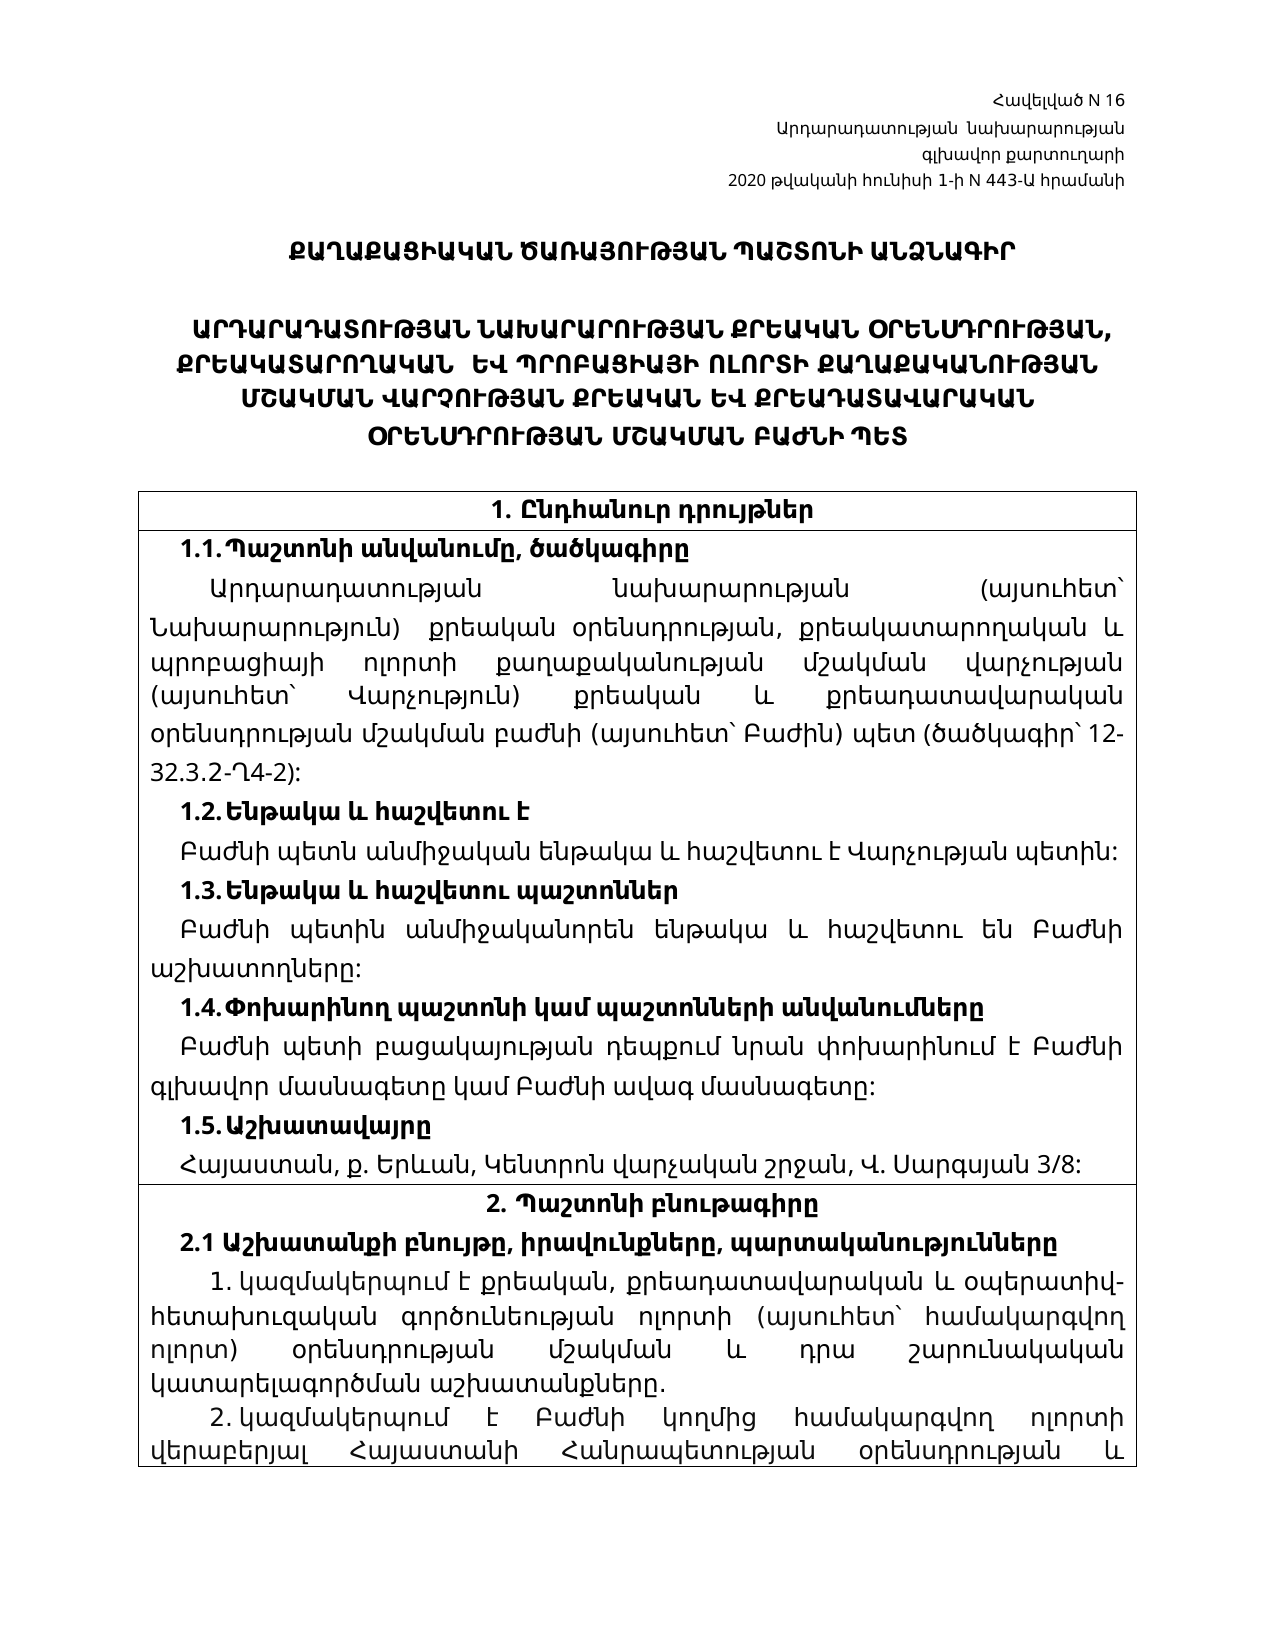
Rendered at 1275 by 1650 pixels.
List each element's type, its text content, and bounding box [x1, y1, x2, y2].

text ԱՐԴԱՐԱԴԱՏՈՒԹՅԱՆ ՆԱԽԱՐԱՐՈՒԹՅԱՆ ՔՐԵԱԿԱՆ ՕՐԵՆՍԴՐՈՒԹՅԱՆ, ՔՐԵԱԿԱՏԱՐՈՂԱԿԱՆ ԵՎ ՊՐՈԲԱՑԻԱՅԻ ՈԼՈՐՏԻ ՔԱՂԱՔԱԿԱՆՈՒԹՅԱՆ ՄՇԱԿՄԱՆ ՎԱՐՉՈՒԹՅԱՆ ՔՐԵԱԿԱՆ ԵՎ ՔՐԵԱԴԱՏԱՎԱՐԱԿԱՆ ՕՐԵՆՍԴՐՈՒԹՅԱՆ ՄՇԱԿՄԱՆ ԲԱԺՆԻ ՊԵՏ [150, 312, 1125, 452]
text 2020 թվականի հունիսի 1-ի N 443-Ա հրամանի [150, 168, 1125, 191]
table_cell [139, 1185, 1136, 1466]
table_cell Պաշտոնի անվանումը, ծածկագիրը Արդարադատության նախարարության (այսուհետ՝ Նախարարություն) քրեական օրենսդրության, քրեակատարողական և պրոբացիայի ոլորտի քաղաքականության մշակման վարչության (այսուհետ՝ Վարչություն) քրեական և քրեադատավարական օրենսդրության մշակման բաժնի (այսուհետ՝ Բաժին) պետ (ծածկագիր՝ 12-32.3.2-Ղ4-2): Ենթակա և հաշվետու է Բաժնի պետն անմիջական ենթակա և հաշվետու է Վարչության պետին: Ենթակա և հաշվետու պաշտոններ Բաժնի պետին անմիջականորեն ենթակա և հաշվետու են Բաժնի աշխատողները: Փոխարինող պաշտոնի կամ պաշտոնների անվանումները Բաժնի պետի բացակայության դեպքում նրան փոխարինում է Բաժնի գլխավոր մասնագետը կամ Բաժնի ավագ մասնագետը: Աշխատավայրը Հայաստան, ք. Երևան, Կենտրոն վարչական շրջան, Վ. Սարգսյան 3/8: [139, 531, 1136, 1184]
text Հավելված N 16 [150, 89, 1125, 111]
text Արդարադատության նախարարության [150, 116, 1125, 139]
text ՔԱՂԱՔԱՑԻԱԿԱՆ ԾԱՌԱՅՈՒԹՅԱՆ ՊԱՇՏՈՆԻ ԱՆՁՆԱԳԻՐ [150, 234, 1125, 268]
table_header Ընդհանուր դրույթներ [139, 492, 1136, 530]
text գլխավոր քարտուղարի [150, 142, 1125, 165]
